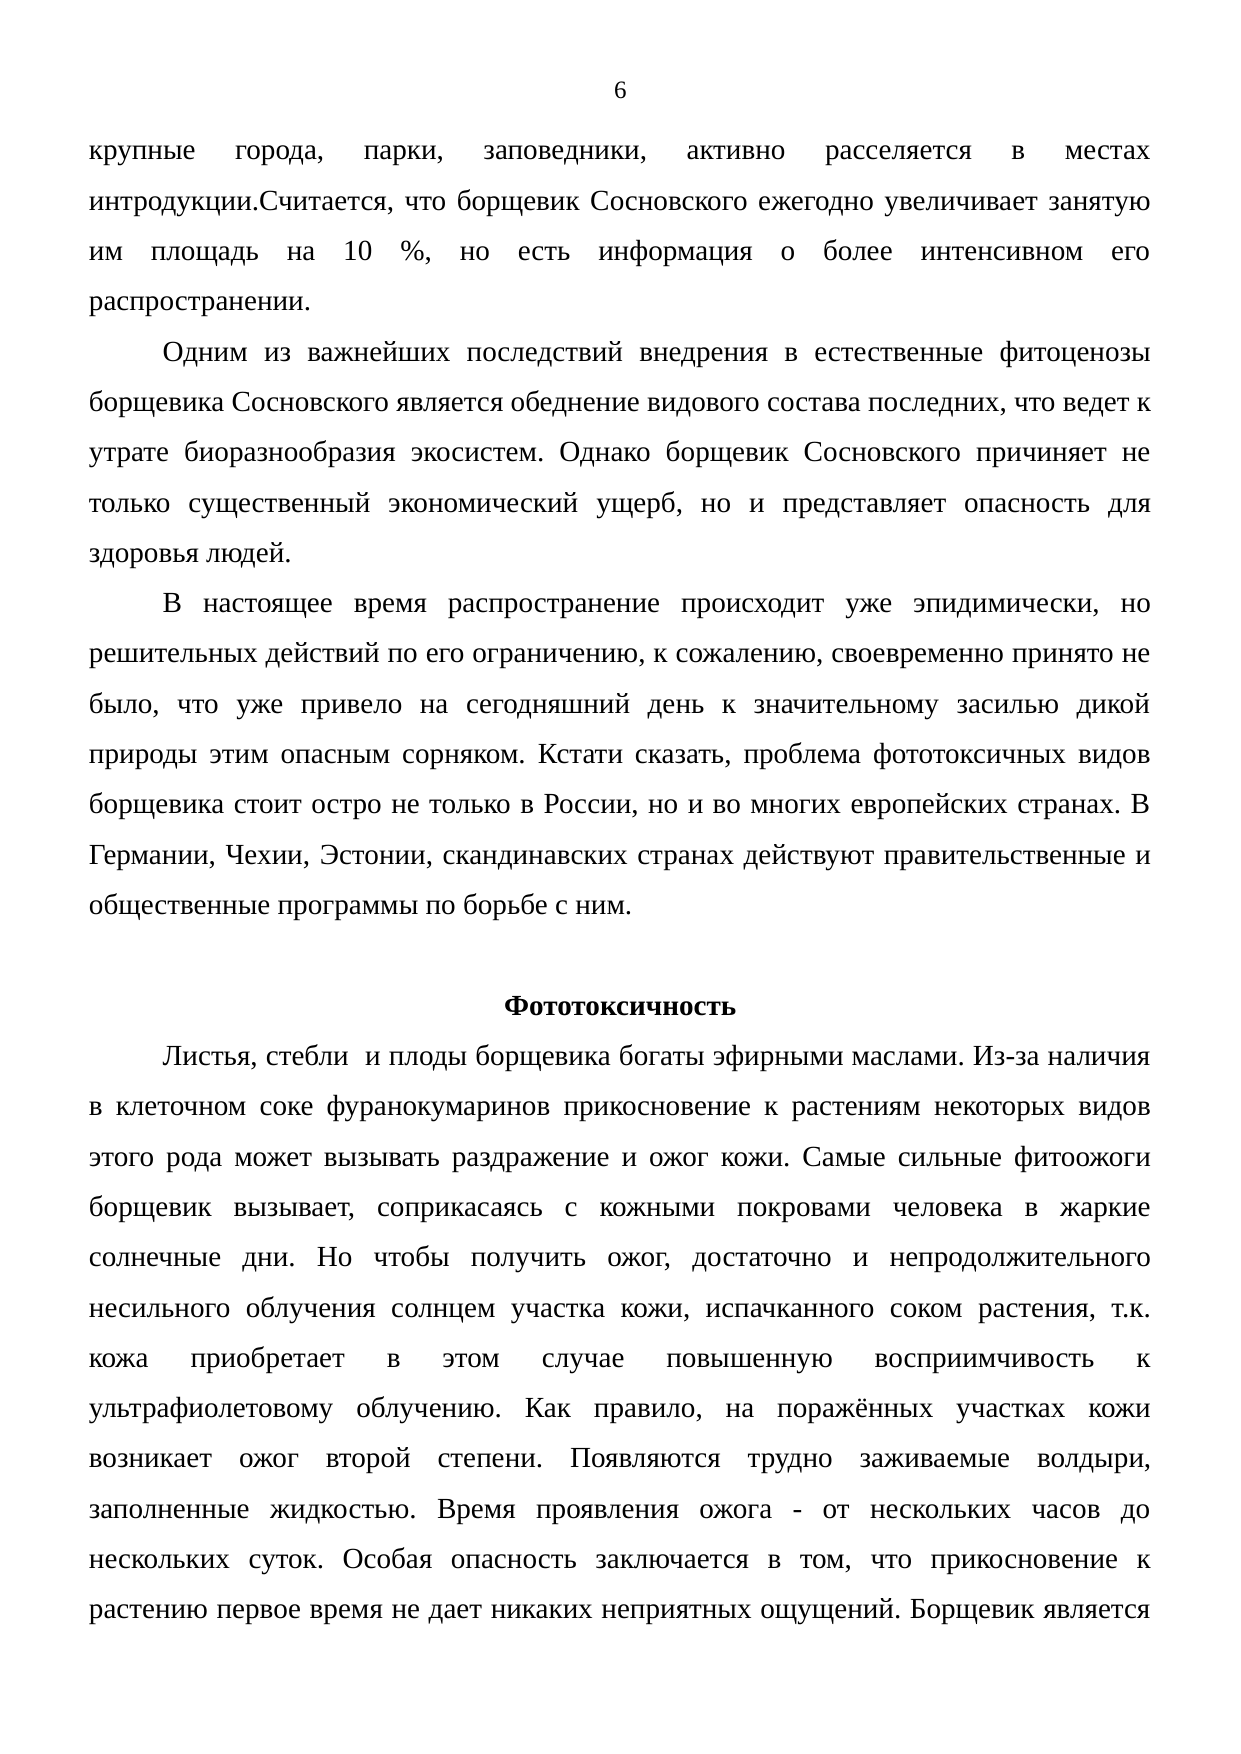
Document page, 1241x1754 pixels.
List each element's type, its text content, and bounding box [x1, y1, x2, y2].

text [89, 1038, 1152, 1625]
text Фототоксичность [89, 988, 1152, 1021]
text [89, 132, 1152, 317]
text Одним из важнейших последствий внедрения в естественные фитоценозы борщевика Сосновского является обеднение видового состава последних, что ведет к утрате биоразнообразия экосистем. Однако борщевик Сосновского причиняет не только существенный экономический ущерб, но и представляет опасность для здоровья людей. [89, 334, 1152, 568]
text В настоящее время распространение происходит уже эпидимически, но решительных действий по его ограничению, к сожалению, своевременно принято не было, что уже привело на сегодняшний день к значительному засилью дикой природы этим опасным сорняком. Кстати сказать, проблема фототоксичных видов борщевика стоит остро не только в России, но и во многих европейских странах. В Германии, Чехии, Эстонии, скандинавских странах действуют правительственные и общественные программы по борьбе с ним. [89, 585, 1152, 921]
